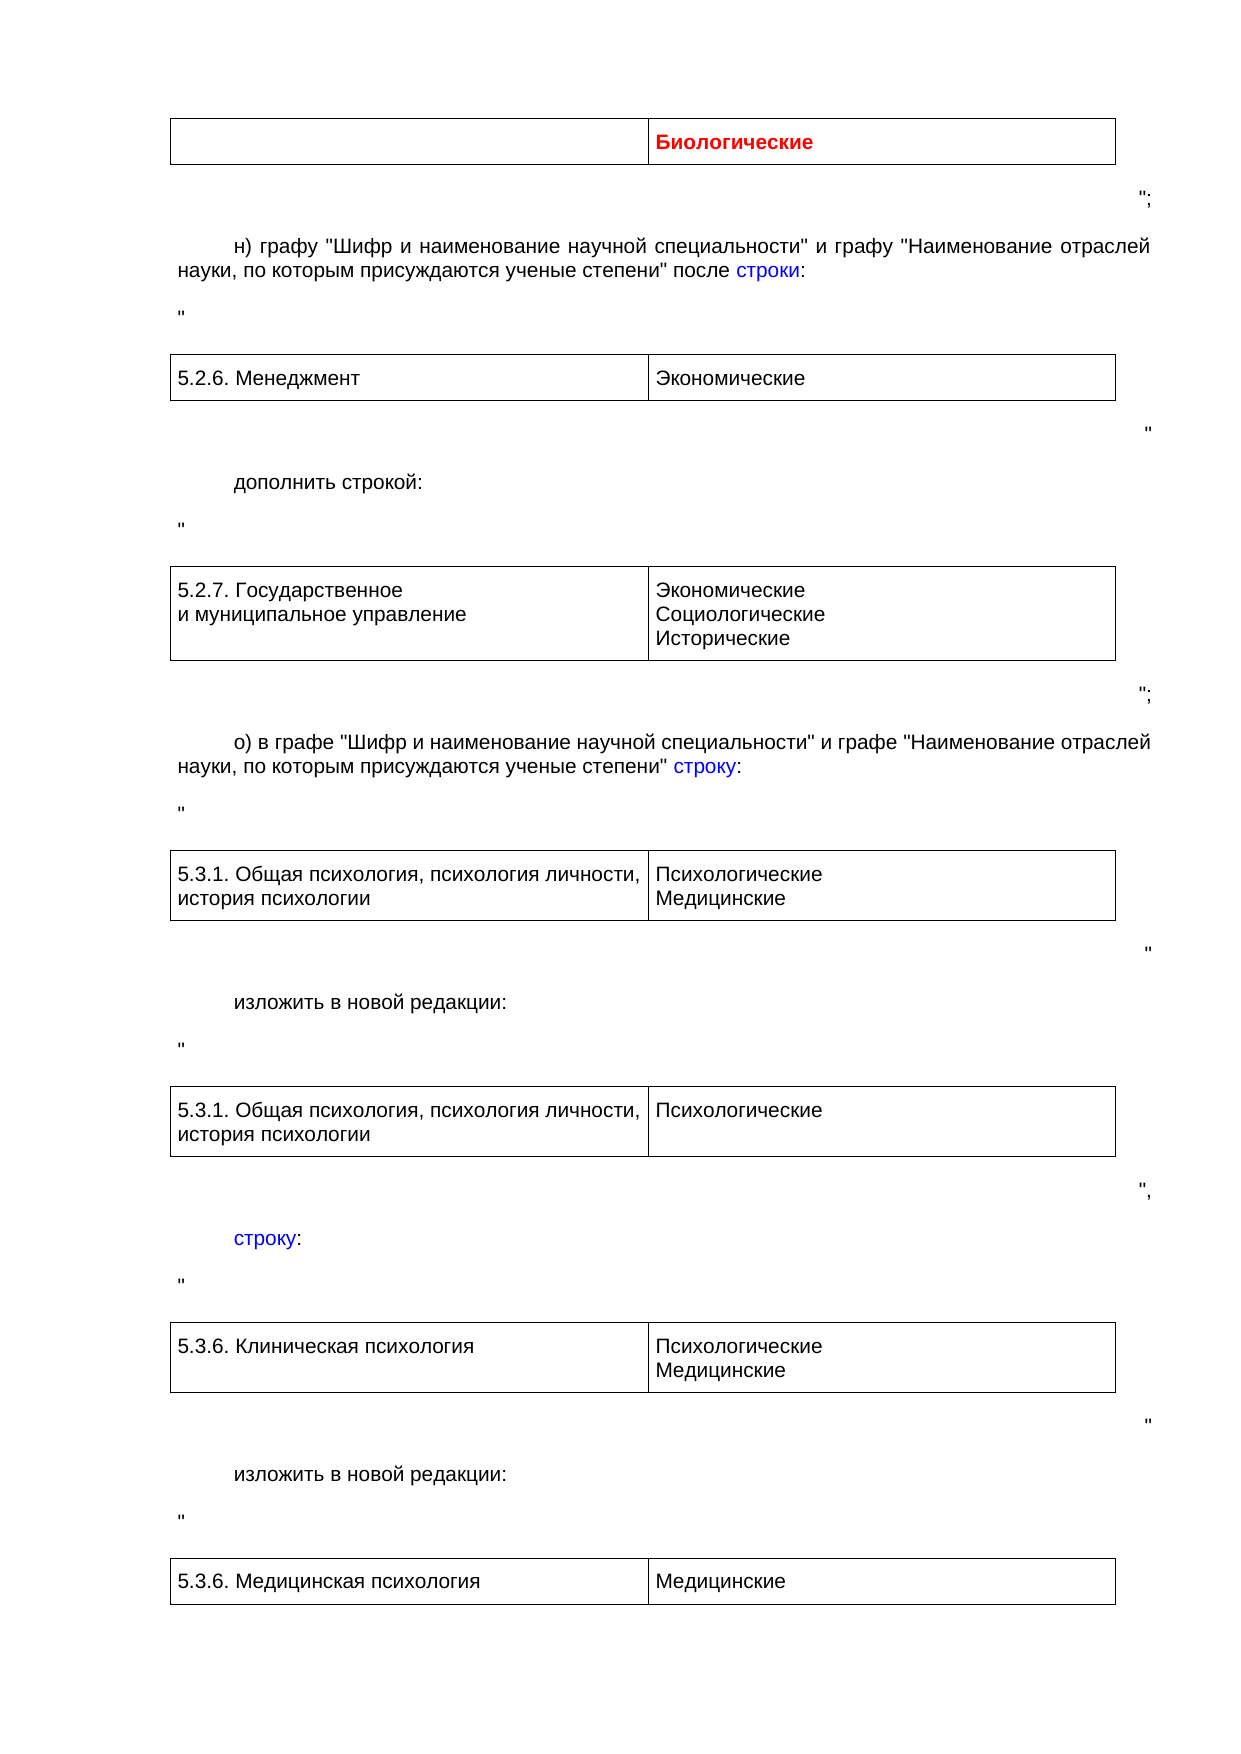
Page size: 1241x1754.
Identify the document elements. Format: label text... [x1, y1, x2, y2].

text " [177, 942, 1152, 966]
text " [177, 518, 1152, 542]
text " [177, 1510, 1152, 1534]
table_header 5.3.6. Медицинская психология [171, 1559, 648, 1604]
table_header Медицинские [649, 1559, 1115, 1604]
table_header Психологические Медицинские [649, 851, 1115, 920]
text ", [177, 1178, 1152, 1202]
text " [177, 1274, 1152, 1298]
text строку: [177, 1226, 1152, 1250]
table_header Экономические Социологические Исторические [649, 567, 1115, 660]
text " [177, 802, 1152, 826]
text " [177, 306, 1152, 330]
table_header Экономические [649, 355, 1115, 400]
text " [177, 422, 1152, 446]
text " [177, 1414, 1152, 1438]
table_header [171, 119, 648, 164]
table_header Психологические [649, 1087, 1115, 1156]
text изложить в новой редакции: [177, 990, 1152, 1014]
text "; [177, 186, 1152, 210]
table_header 5.3.1. Общая психология, психология личности, история психологии [171, 1087, 648, 1156]
text дополнить строкой: [177, 470, 1152, 494]
table_header 5.2.7. Государственное и муниципальное управление [171, 567, 648, 660]
text н) графу "Шифр и наименование научной специальности" и графу "Наименование отраслей науки, по которым присуждаются ученые степени" после строки: [177, 234, 1152, 282]
text "; [177, 682, 1152, 706]
table_header 5.2.6. Менеджмент [171, 355, 648, 400]
table_header 5.3.1. Общая психология, психология личности, история психологии [171, 851, 648, 920]
text о) в графе "Шифр и наименование научной специальности" и графе "Наименование отраслей науки, по которым присуждаются ученые степени" строку: [177, 730, 1152, 778]
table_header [649, 119, 1115, 164]
text изложить в новой редакции: [177, 1462, 1152, 1486]
table_header 5.3.6. Клиническая психология [171, 1323, 648, 1392]
table_header Психологические Медицинские [649, 1323, 1115, 1392]
text " [177, 1038, 1152, 1062]
